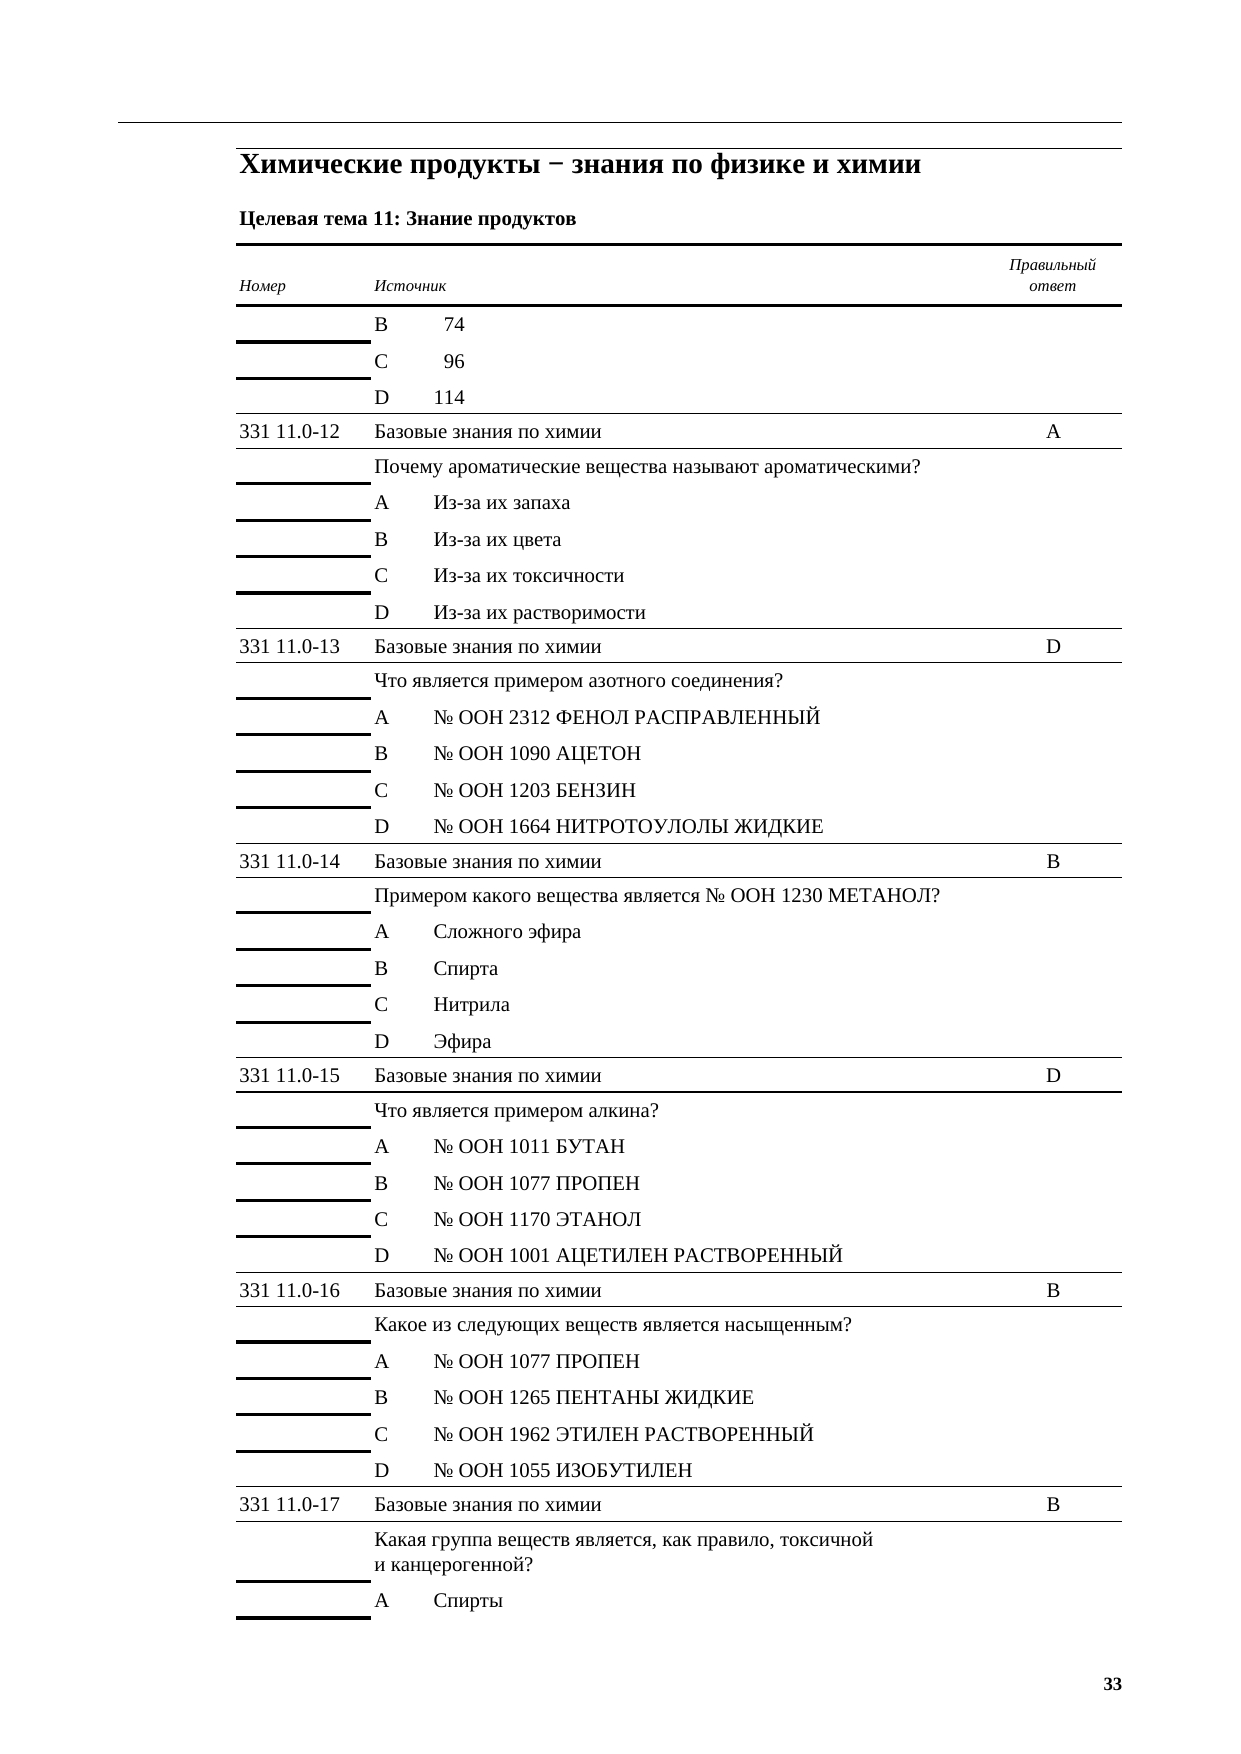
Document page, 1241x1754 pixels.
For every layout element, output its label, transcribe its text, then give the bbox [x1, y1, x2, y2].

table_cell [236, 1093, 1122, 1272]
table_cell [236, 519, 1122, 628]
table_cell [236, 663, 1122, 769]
table_cell Правильный ответ [985, 246, 1122, 304]
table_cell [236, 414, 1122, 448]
table_cell Источник [371, 246, 985, 304]
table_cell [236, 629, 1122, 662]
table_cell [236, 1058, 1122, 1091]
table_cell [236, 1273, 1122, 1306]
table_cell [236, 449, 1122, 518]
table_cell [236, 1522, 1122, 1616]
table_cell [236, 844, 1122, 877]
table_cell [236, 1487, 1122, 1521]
table_header Химические продукты − знания по физике и химии Целевая тема 11: Знание продуктов [236, 149, 1122, 242]
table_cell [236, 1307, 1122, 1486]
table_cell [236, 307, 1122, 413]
table_cell Номер [236, 246, 371, 304]
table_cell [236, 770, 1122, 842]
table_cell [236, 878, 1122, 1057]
